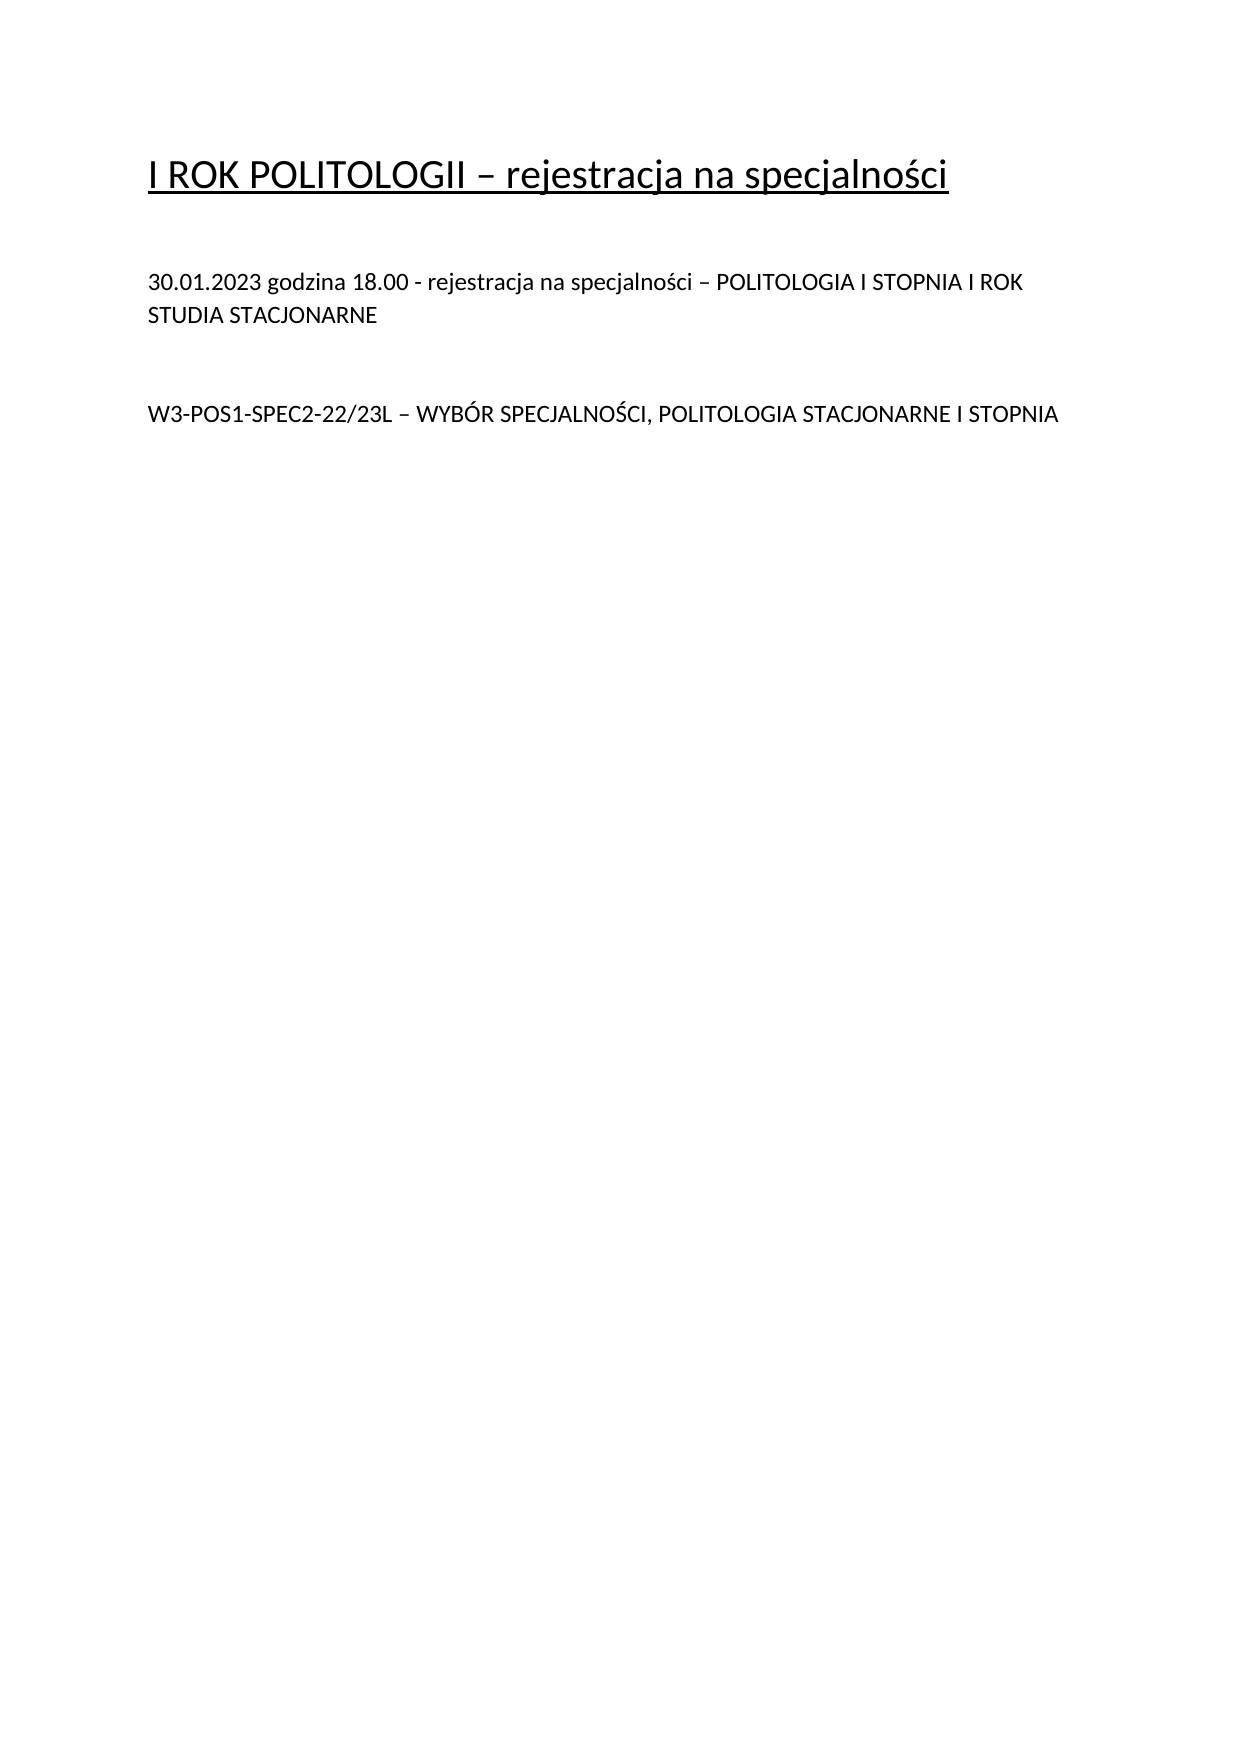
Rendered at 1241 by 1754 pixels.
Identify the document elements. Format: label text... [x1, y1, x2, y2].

text I ROK POLITOLOGII – rejestracja na specjalności [148, 148, 1093, 198]
text 30.01.2023 godzina 18.00 - rejestracja na specjalności – POLITOLOGIA I STOPNIA I ROK STUDIA STACJONARNE [148, 266, 1093, 329]
text W3-POS1-SPEC2-22/23L – WYBÓR SPECJALNOŚCI, POLITOLOGIA STACJONARNE I STOPNIA [148, 398, 1093, 429]
